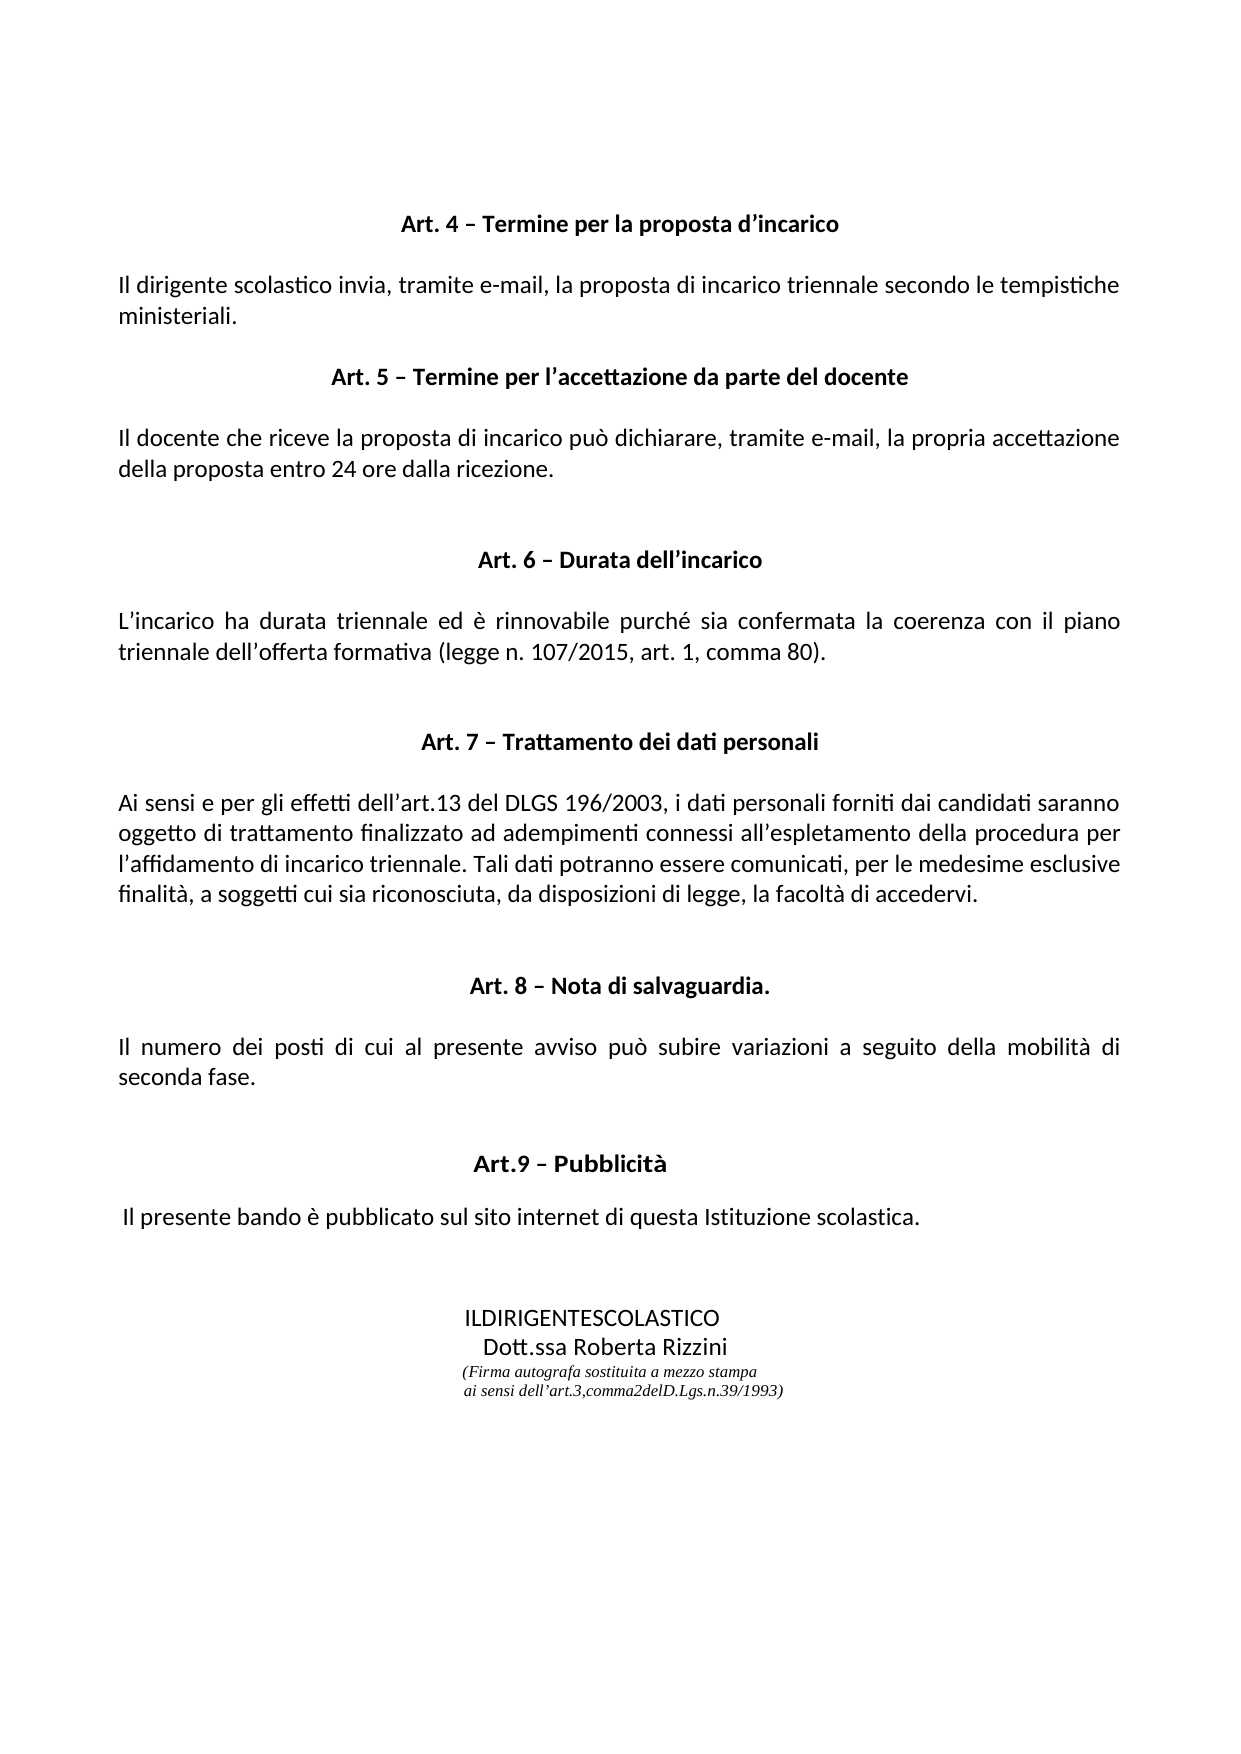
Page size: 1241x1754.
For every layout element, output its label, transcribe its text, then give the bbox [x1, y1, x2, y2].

text Art. 5 – Termine per l’accettazione da parte del docente [118, 361, 1122, 392]
text Ai sensi e per gli effetti dell’art.13 del DLGS 196/2003, i dati personali forniti dai candidati saranno oggetto di trattamento finalizzato ad adempimenti connessi all’espletamento della procedura per l’affidamento di incarico triennale. Tali dati potranno essere comunicati, per le medesime esclusive finalità, a soggetti cui sia riconosciuta, da disposizioni di legge, la facoltà di accedervi. [118, 787, 1122, 909]
text Art.9 – Pubblicità [118, 1153, 695, 1178]
text Il dirigente scolastico invia, tramite e-mail, la proposta di incarico triennale secondo le tempistiche ministeriali. [118, 270, 1122, 331]
text (Firma autografa sostituita a mezzo stampa [413, 1362, 1124, 1381]
text Il presente bando è pubblicato sul sito internet di questa Istituzione scolastica. [122, 1204, 1124, 1230]
text Il numero dei posti di cui al presente avviso può subire variazioni a seguito della mobilità di seconda fase. [118, 1031, 1122, 1092]
text ai sensi dell’art.3,comma2delD.Lgs.n.39/1993) [122, 1381, 1124, 1400]
text Dott.ssa Roberta Rizzini [131, 1331, 899, 1362]
text Art. 7 – Trattamento dei dati personali [118, 726, 1122, 756]
text Il docente che riceve la proposta di incarico può dichiarare, tramite e-mail, la propria accettazione della proposta entro 24 ore dalla ricezione. [118, 422, 1122, 483]
text Art. 8 – Nota di salvaguardia. [118, 970, 1122, 1000]
text Art. 6 – Durata dell’incarico [118, 544, 1122, 575]
text L’incarico ha durata triennale ed è rinnovabile purché sia confermata la coerenza con il piano triennale dell’offerta formativa (legge n. 107/2015, art. 1, comma 80). [118, 605, 1122, 666]
text Art. 4 – Termine per la proposta d’incarico [118, 209, 1122, 239]
text ILDIRIGENTESCOLASTICO [118, 1306, 921, 1331]
